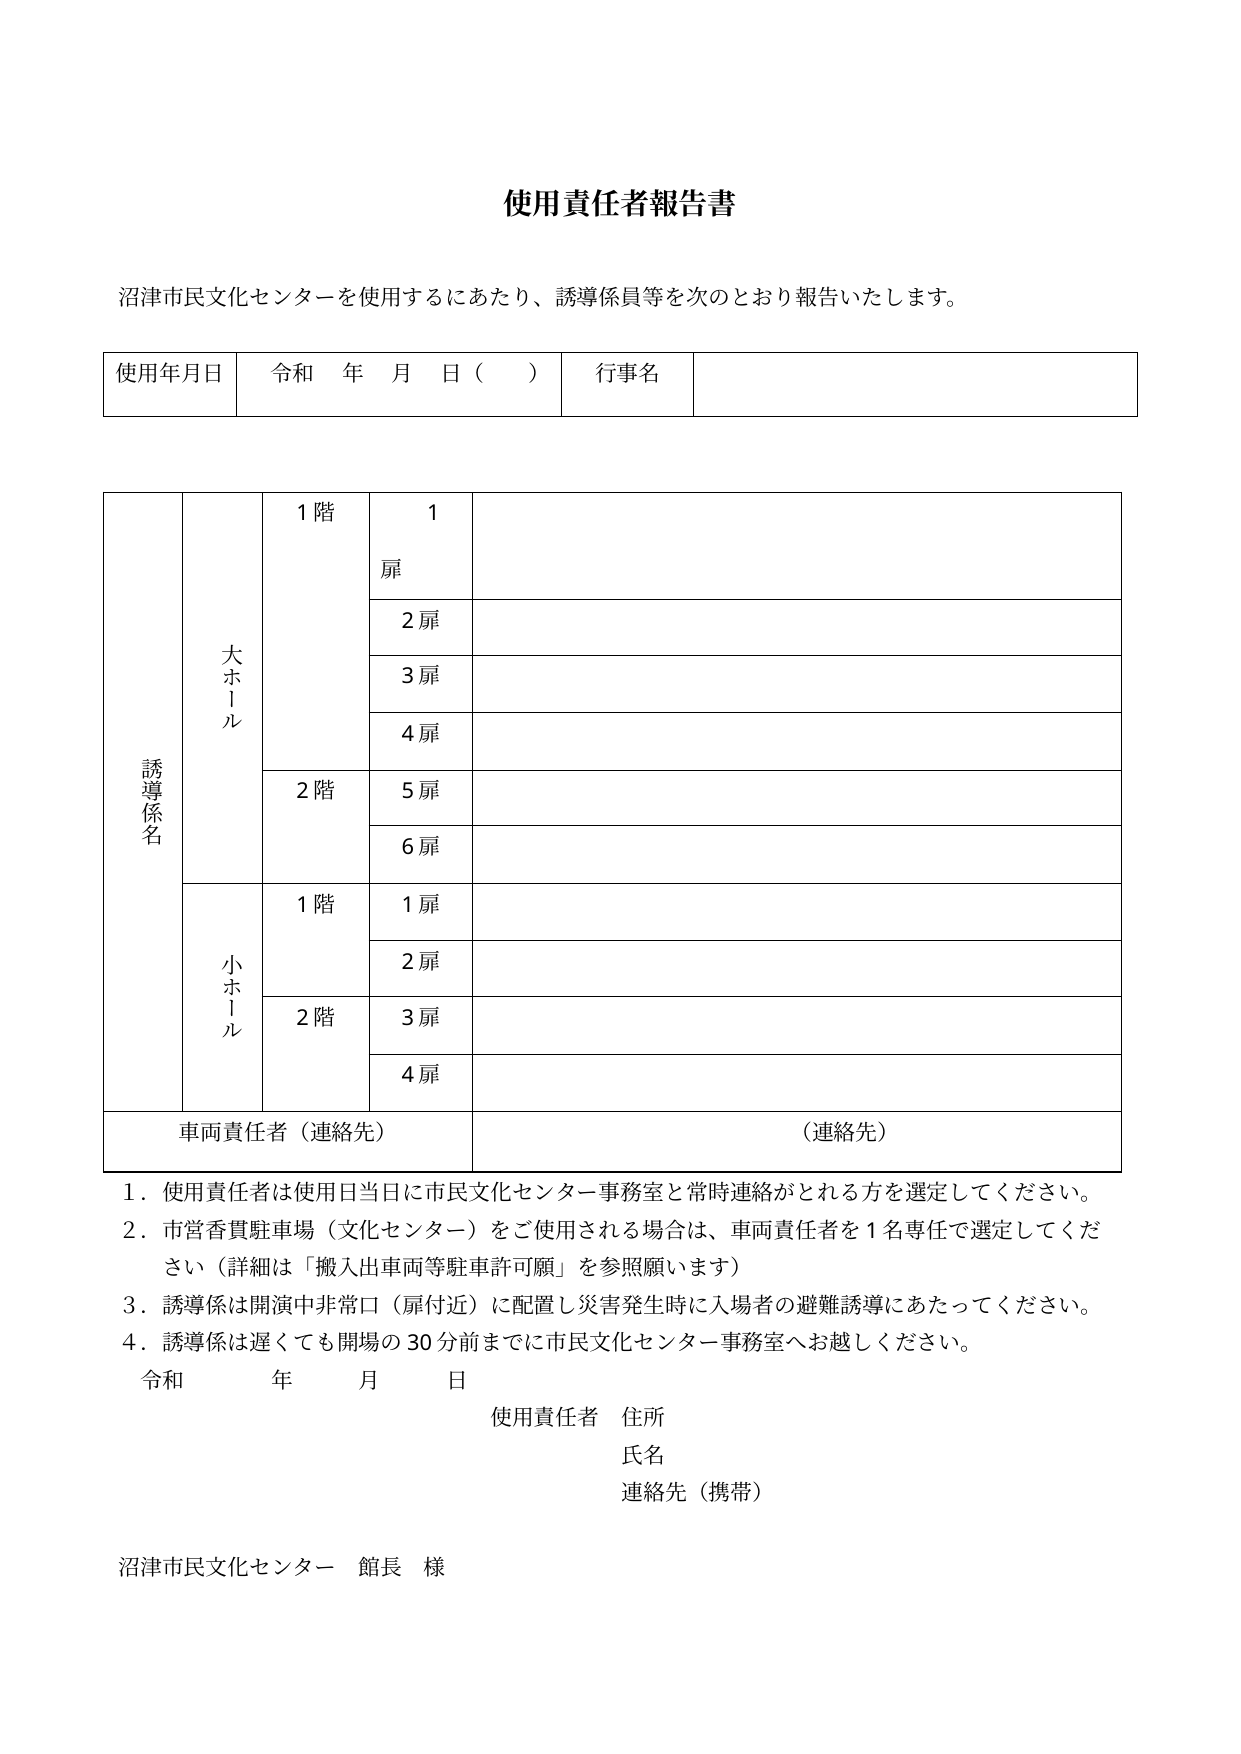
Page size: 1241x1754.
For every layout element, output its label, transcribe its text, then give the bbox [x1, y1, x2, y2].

table_cell [473, 941, 1121, 996]
table_cell [473, 656, 1121, 712]
table_header 1階 [263, 493, 369, 769]
table_cell 3扉 [370, 656, 472, 712]
table_cell 車両責任者（連絡先） [104, 1112, 472, 1171]
text 沼津市民文化センターを使用するにあたり、誘導係員等を次のとおり報告いたします。 [118, 277, 1122, 314]
table_header 使用年月日 [104, 353, 236, 416]
table_cell 3扉 [370, 997, 472, 1053]
table_cell 4扉 [370, 1055, 472, 1111]
table_cell 2扉 [370, 941, 472, 996]
text ２．市営香貫駐車場（文化センター）をご使用される場合は、車両責任者を1名専任で選定してください（詳細は「搬入出車両等駐車許可願」を参照願います） [118, 1210, 1122, 1285]
table_header [473, 493, 1121, 599]
table_cell 1扉 [370, 884, 472, 940]
text １．使用責任者は使用日当日に市民文化センター事務室と常時連絡がとれる方を選定してください。 [118, 1173, 1122, 1210]
table_cell 2扉 [370, 600, 472, 655]
table_cell [473, 713, 1121, 769]
table_cell 1階 [263, 884, 369, 996]
table_header 誘導係名 [104, 493, 182, 1111]
table_cell [473, 771, 1121, 825]
table_header [694, 353, 1137, 416]
text 沼津市民文化センター 館長 様 [118, 1547, 1122, 1585]
table_cell 5扉 [370, 771, 472, 825]
table_header 行事名 [562, 353, 693, 416]
table_cell [473, 1055, 1121, 1111]
table_cell （連絡先） [473, 1112, 1121, 1171]
text 使用責任者報告書 [118, 164, 1122, 239]
table_header 大ホール [183, 493, 262, 883]
table_cell [473, 884, 1121, 940]
table_cell 6扉 [370, 826, 472, 883]
text 令和 年 月 日 [118, 1360, 1122, 1397]
table_cell [473, 600, 1121, 655]
table_cell [473, 997, 1121, 1053]
table_cell 2階 [263, 997, 369, 1111]
text 使用責任者 住所 [118, 1397, 1122, 1435]
table_cell 小ホール [183, 884, 262, 1111]
text 連絡先（携帯） [118, 1472, 1122, 1510]
text ４．誘導係は遅くても開場の30分前までに市民文化センター事務室へお越しください。 [118, 1322, 1122, 1360]
table_cell 4扉 [370, 713, 472, 769]
table_cell 2階 [263, 771, 369, 883]
table_header 1扉 [370, 493, 472, 599]
text 氏名 [118, 1435, 1122, 1472]
text ３．誘導係は開演中非常口（扉付近）に配置し災害発生時に入場者の避難誘導にあたってください。 [118, 1285, 1122, 1322]
table_header 令和 年 月 日（ ） [237, 353, 561, 416]
table_cell [473, 826, 1121, 883]
